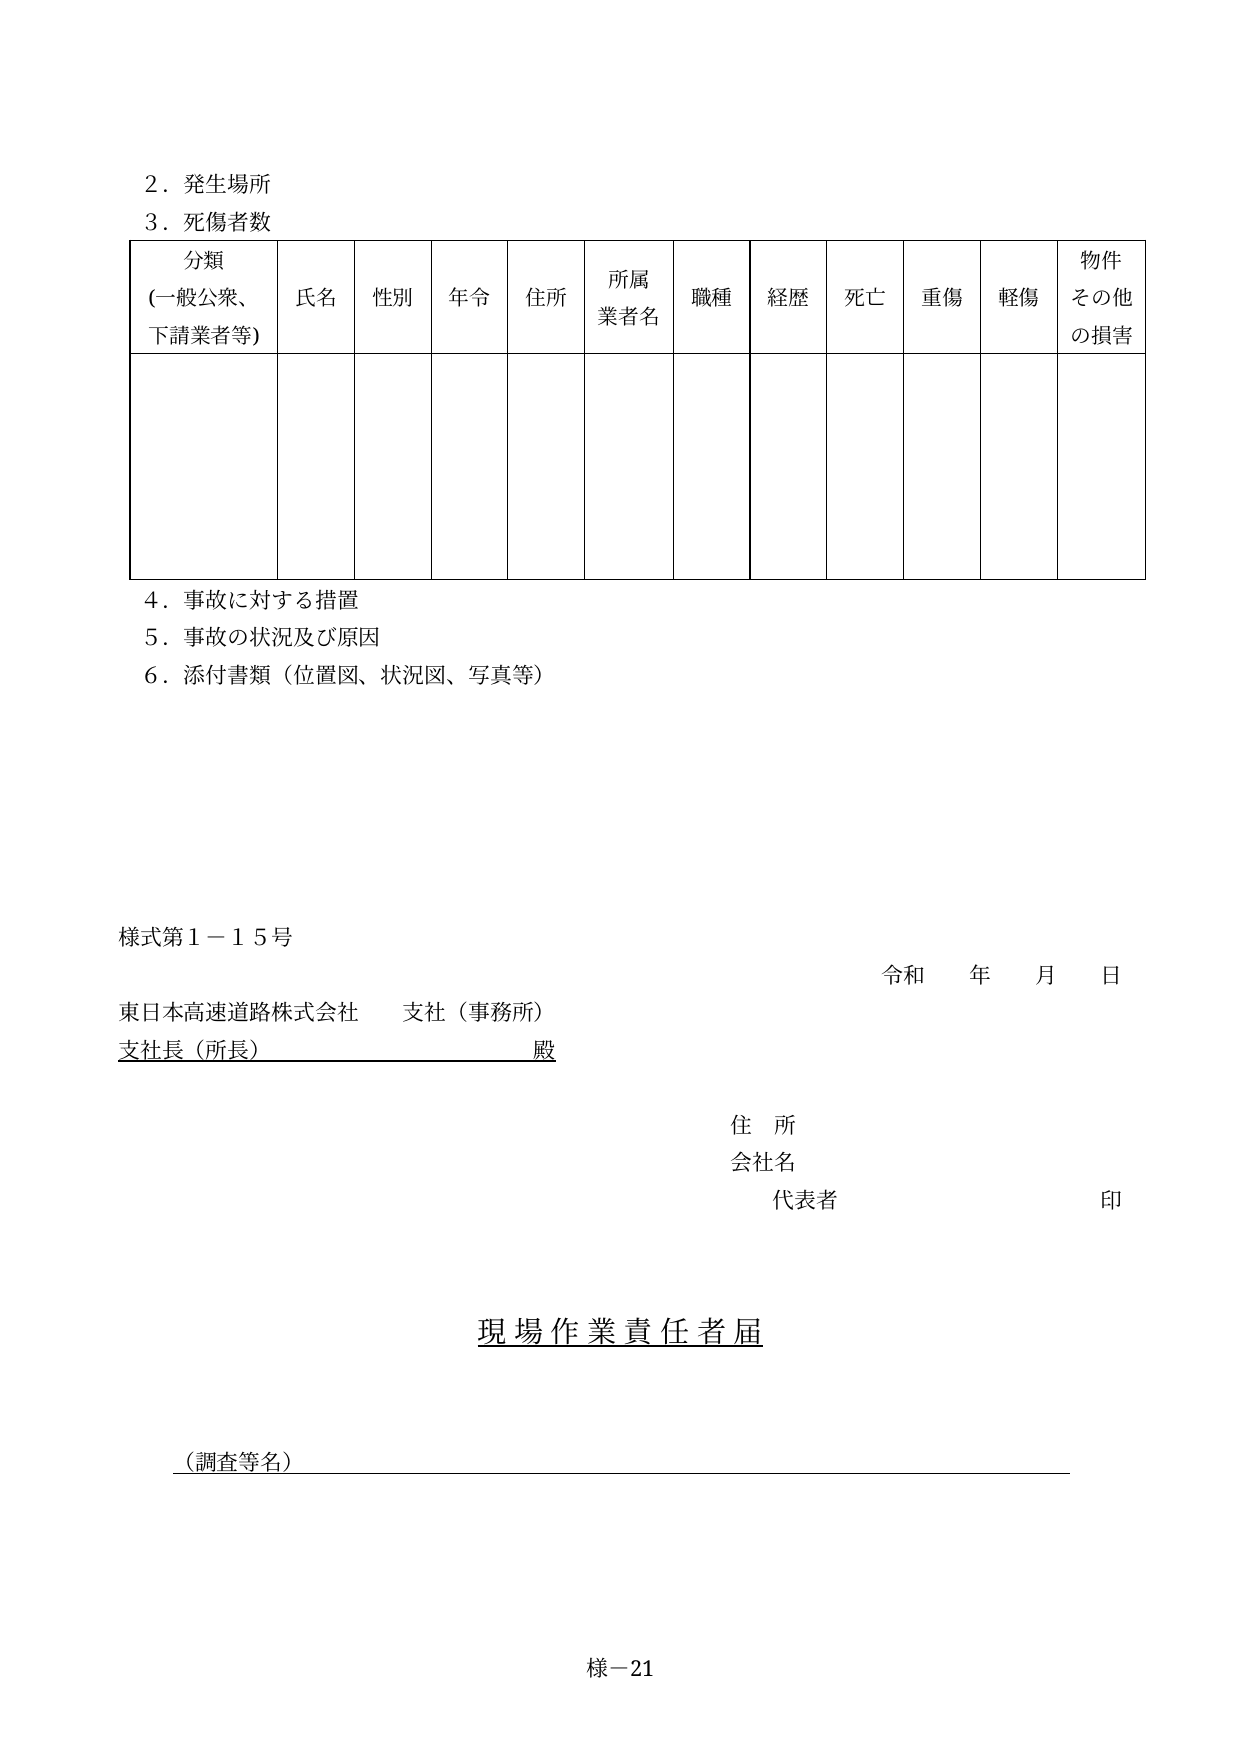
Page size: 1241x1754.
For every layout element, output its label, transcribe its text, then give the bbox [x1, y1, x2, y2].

text 会社名 [118, 1143, 1122, 1180]
table_cell [827, 354, 903, 579]
text 現 場 作 業 責 任 者 届 [118, 1293, 1122, 1368]
table_header 所属 業者名 [585, 241, 673, 353]
table_cell [981, 354, 1057, 579]
text ２．発生場所 [118, 164, 1122, 202]
table_cell [508, 354, 584, 579]
table_header 氏名 [278, 241, 354, 353]
table_header 住所 [508, 241, 584, 353]
table_cell [674, 354, 749, 579]
text ５．事故の状況及び原因 [118, 618, 1122, 655]
table_cell [585, 354, 673, 579]
table_header 分類 (一般公衆、 下請業者等) [131, 241, 277, 353]
table_header 死亡 [827, 241, 903, 353]
text （調査等名） [173, 1443, 1122, 1480]
table_cell [432, 354, 507, 579]
table_cell [1058, 354, 1145, 579]
table_cell [355, 354, 431, 579]
text ６．添付書類（位置図、状況図、写真等） [118, 655, 1122, 693]
table_cell [278, 354, 354, 579]
table_header 物件 その他の損害 [1058, 241, 1145, 353]
text 令和 年 月 日 [118, 955, 1122, 993]
table_cell [904, 354, 980, 579]
text 様式第１－１５号 [118, 918, 1122, 955]
text 代表者 印 [118, 1180, 1122, 1218]
text 東日本高速道路株式会社 支社（事務所） [118, 993, 1122, 1030]
table_header 性別 [355, 241, 431, 353]
text 住 所 [118, 1105, 1122, 1143]
table_cell [131, 354, 277, 579]
table_header 職種 [674, 241, 749, 353]
table_header 年令 [432, 241, 507, 353]
text ３．死傷者数 [118, 202, 1122, 239]
table_header 経歴 [751, 241, 826, 353]
text ４．事故に対する措置 [118, 580, 1122, 618]
table_header 軽傷 [981, 241, 1057, 353]
text 支社長（所長） 殿 [118, 1030, 1122, 1068]
table_cell [751, 354, 826, 579]
table_header 重傷 [904, 241, 980, 353]
